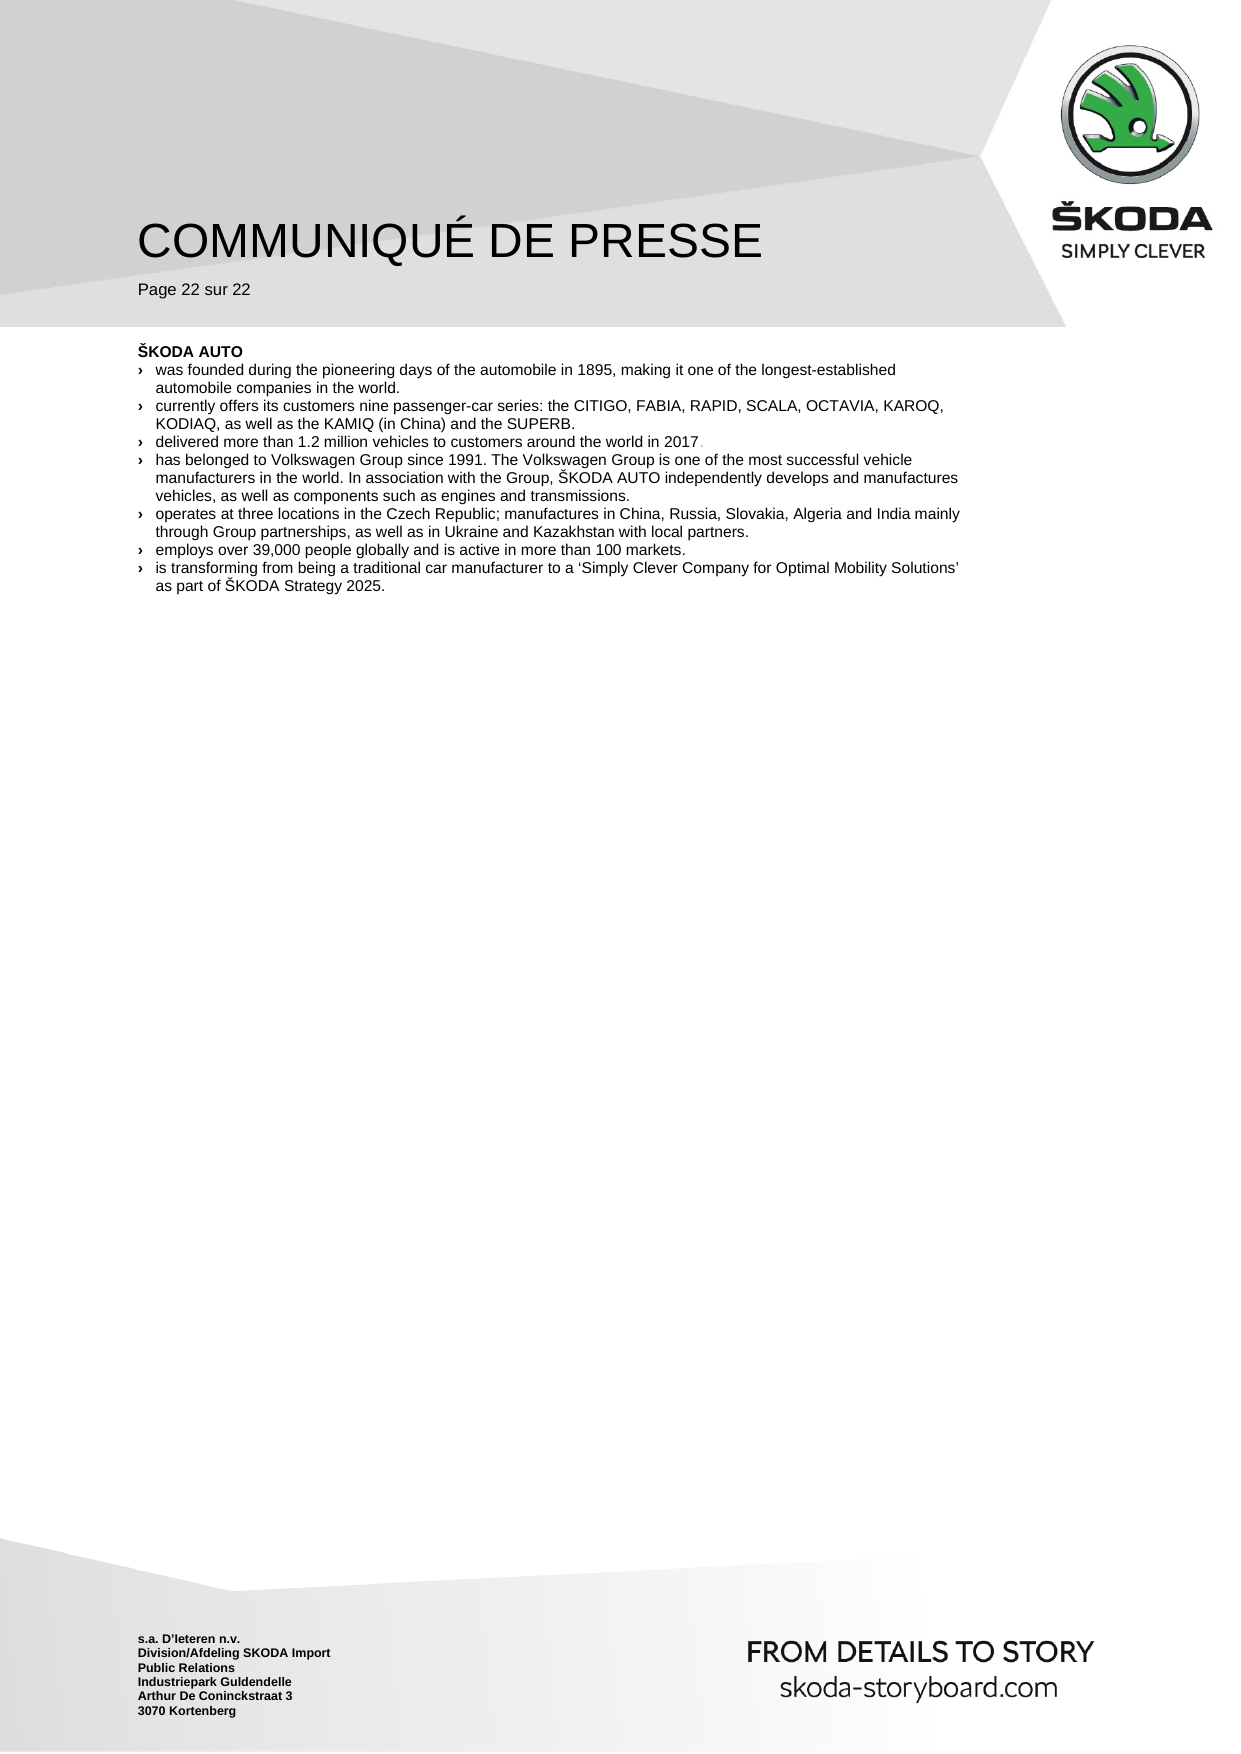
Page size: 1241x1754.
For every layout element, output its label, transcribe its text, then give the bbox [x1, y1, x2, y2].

text has belonged to Volkswagen Group since 1991. The Volkswagen Group is one of the most successful vehicle manufacturers in the world. In association with the Group, ŠKODA AUTO independently develops and manufactures vehicles, as well as components such as engines and transmissions. [138, 451, 964, 505]
picture [0, 1538, 1241, 1752]
text employs over 39,000 people globally and is active in more than 100 markets. [138, 541, 964, 559]
list delivered more than 1.2 million vehicles to customers around the world in 2017. [138, 433, 964, 451]
picture [0, 0, 1241, 327]
list was founded during the pioneering days of the automobile in 1895, making it one of the longest-established automobile companies in the world. [138, 361, 964, 397]
list currently offers its customers nine passenger-car series: the CITIGO, FABIA, RAPID, SCALA, OCTAVIA, KAROQ, KODIAQ, as well as the KAMIQ (in China) and the SUPERB. [138, 397, 964, 433]
list operates at three locations in the Czech Republic; manufactures in China, Russia, Slovakia, Algeria and India mainly through Group partnerships, as well as in Ukraine and Kazakhstan with local partners. [138, 505, 964, 541]
text is transforming from being a traditional car manufacturer to a ‘Simply Clever Company for Optimal Mobility Solutions’ as part of ŠKODA Strategy 2025. [138, 559, 964, 595]
text ŠKODA AUTO [138, 343, 964, 361]
